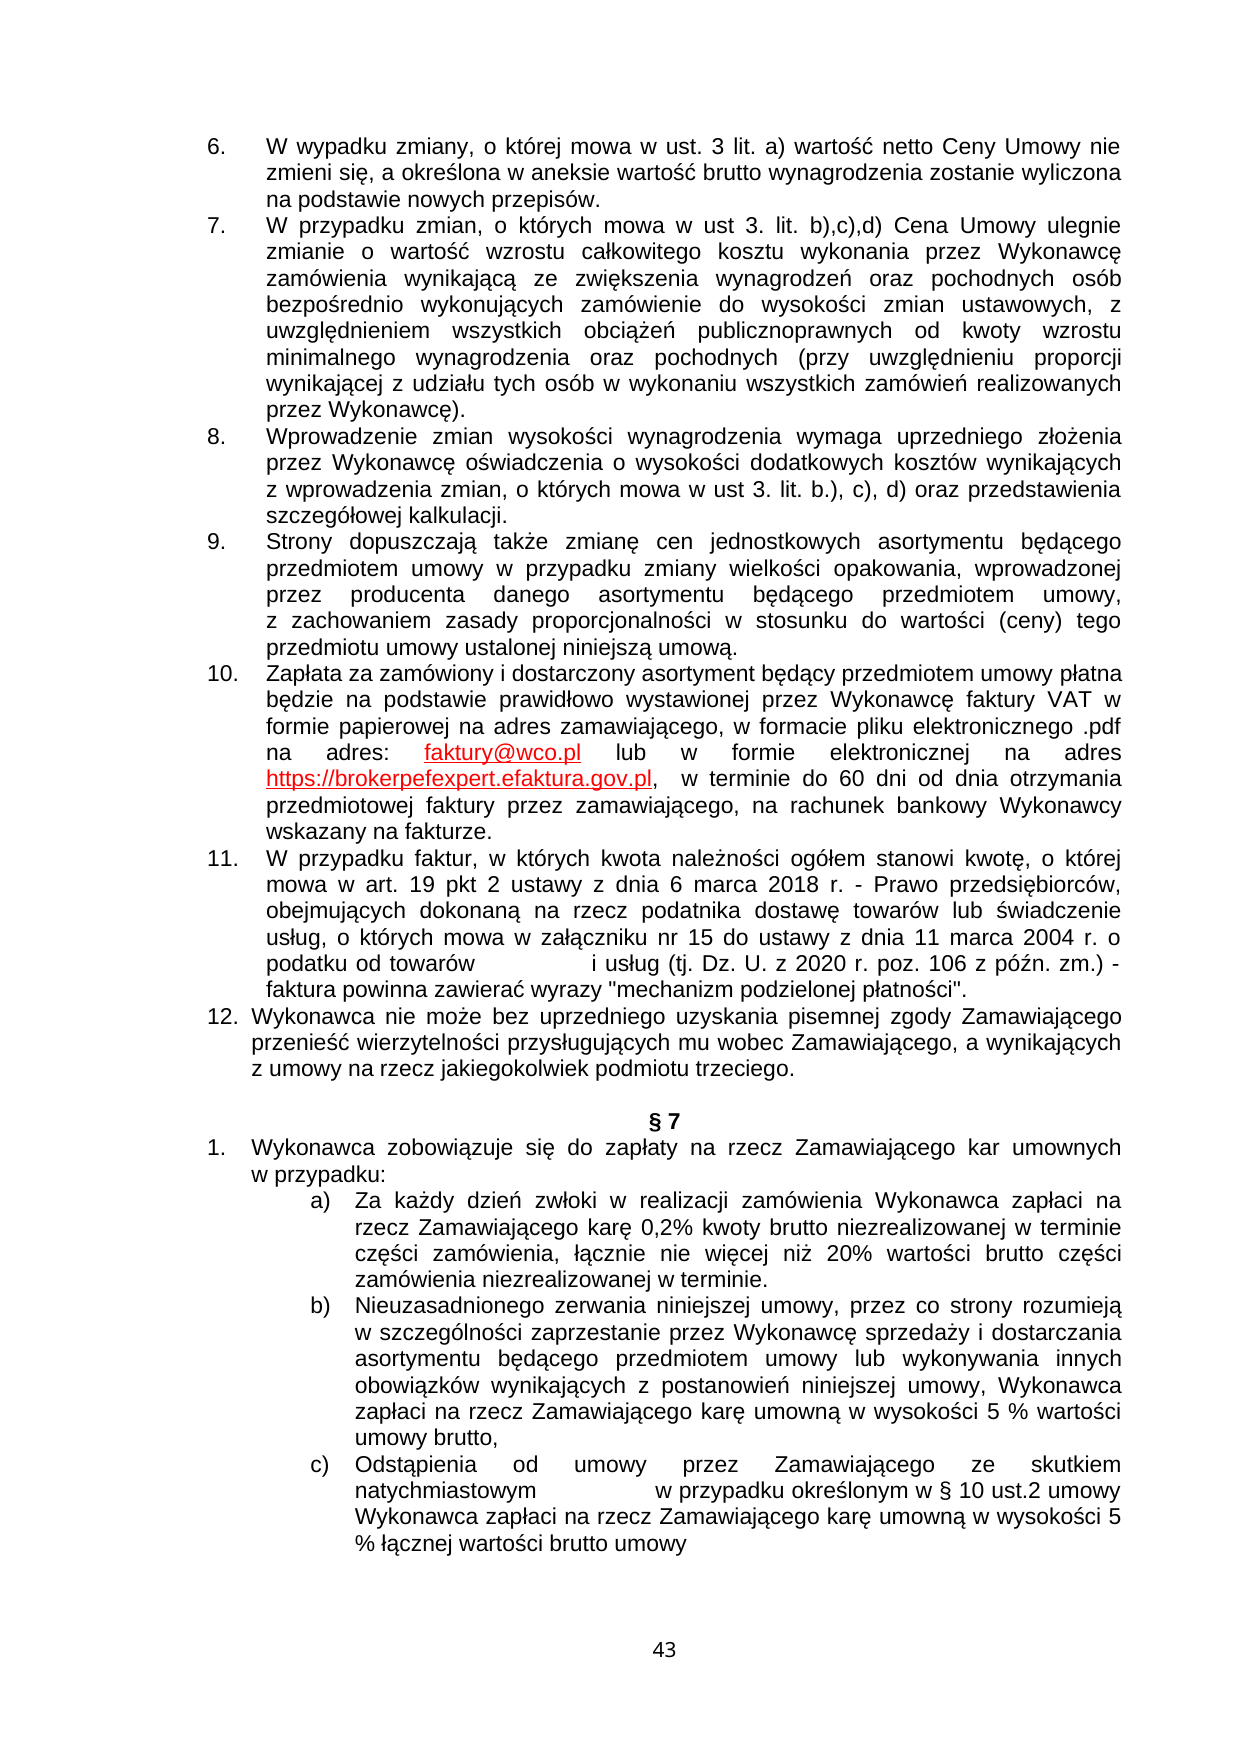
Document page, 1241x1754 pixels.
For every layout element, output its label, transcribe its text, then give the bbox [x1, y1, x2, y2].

list W wypadku zmiany, o której mowa w ust. 3 lit. a) wartość netto Ceny Umowy nie zmieni się, a określona w aneksie wartość brutto wynagrodzenia zostanie wyliczona na podstawie nowych przepisów. [207, 133, 1122, 212]
list W przypadku zmian, o których mowa w ust 3. lit. b),c),d) Cena Umowy ulegnie zmianie o wartość wzrostu całkowitego kosztu wykonania przez Wykonawcę zamówienia wynikającą ze zwiększenia wynagrodzeń oraz pochodnych osób bezpośrednio wykonujących zamówienie do wysokości zmian ustawowych, z uwzględnieniem wszystkich obciążeń publicznoprawnych od kwoty wzrostu minimalnego wynagrodzenia oraz pochodnych (przy uwzględnieniu proporcji wynikającej z udziału tych osób w wykonaniu wszystkich zamówień realizowanych przez Wykonawcę). [207, 212, 1122, 423]
list Wprowadzenie zmian wysokości wynagrodzenia wymaga uprzedniego złożenia przez Wykonawcę oświadczenia o wysokości dodatkowych kosztów wynikających z wprowadzenia zmian, o których mowa w ust 3. lit. b.), c), d) oraz przedstawienia szczegółowej kalkulacji. [207, 423, 1122, 528]
list Nieuzasadnionego zerwania niniejszej umowy, przez co strony rozumieją w szczególności zaprzestanie przez Wykonawcę sprzedaży i dostarczania asortymentu będącego przedmiotem umowy lub wykonywania innych obowiązków wynikających z postanowień niniejszej umowy, Wykonawca zapłaci na rzecz Zamawiającego karę umowną w wysokości 5 % wartości umowy brutto, [310, 1292, 1122, 1451]
list Za każdy dzień zwłoki w realizacji zamówienia Wykonawca zapłaci na rzecz Zamawiającego karę 0,2% kwoty brutto niezrealizowanej w terminie części zamówienia, łącznie nie więcej niż 20% wartości brutto części zamówienia niezrealizowanej w terminie. [310, 1187, 1122, 1292]
list Wykonawca nie może bez uprzedniego uzyskania pisemnej zgody Zamawiającego przenieść wierzytelności przysługujących mu wobec Zamawiającego, a wynikających z umowy na rzecz jakiegokolwiek podmiotu trzeciego. [207, 1003, 1122, 1082]
text § 7 [207, 1108, 1122, 1134]
list W przypadku faktur, w których kwota należności ogółem stanowi kwotę, o której mowa w art. 19 pkt 2 ustawy z dnia 6 marca 2018 r. - Prawo przedsiębiorców, obejmujących dokonaną na rzecz podatnika dostawę towarów lub świadczenie usług, o których mowa w załączniku nr 15 do ustawy z dnia 11 marca 2004 r. o podatku od towarów i usług (tj. Dz. U. z 2020 r. poz. 106 z późn. zm.) - faktura powinna zawierać wyrazy "mechanizm podzielonej płatności". [207, 844, 1122, 1003]
list Odstąpienia od umowy przez Zamawiającego ze skutkiem natychmiastowym w przypadku określonym w § 10 ust.2 umowy Wykonawca zapłaci na rzecz Zamawiającego karę umowną w wysokości 5 % łącznej wartości brutto umowy [310, 1451, 1122, 1556]
list Zapłata za zamówiony i dostarczony asortyment będący przedmiotem umowy płatna będzie na podstawie prawidłowo wystawionej przez Wykonawcę faktury VAT w formie papierowej na adres zamawiającego, w formacie pliku elektronicznego .pdf na adres: faktury@wco.pl lub w formie elektronicznej na adres https://brokerpefexpert.efaktura.gov.pl, w terminie do 60 dni od dnia otrzymania przedmiotowej faktury przez zamawiającego, na rachunek bankowy Wykonawcy wskazany na fakturze. [207, 660, 1122, 844]
list Strony dopuszczają także zmianę cen jednostkowych asortymentu będącego przedmiotem umowy w przypadku zmiany wielkości opakowania, wprowadzonej przez producenta danego asortymentu będącego przedmiotem umowy, z zachowaniem zasady proporcjonalności w stosunku do wartości (ceny) tego przedmiotu umowy ustalonej niniejszą umową. [207, 528, 1122, 660]
list Wykonawca zobowiązuje się do zapłaty na rzecz Zamawiającego kar umownych w przypadku: [207, 1134, 1122, 1187]
